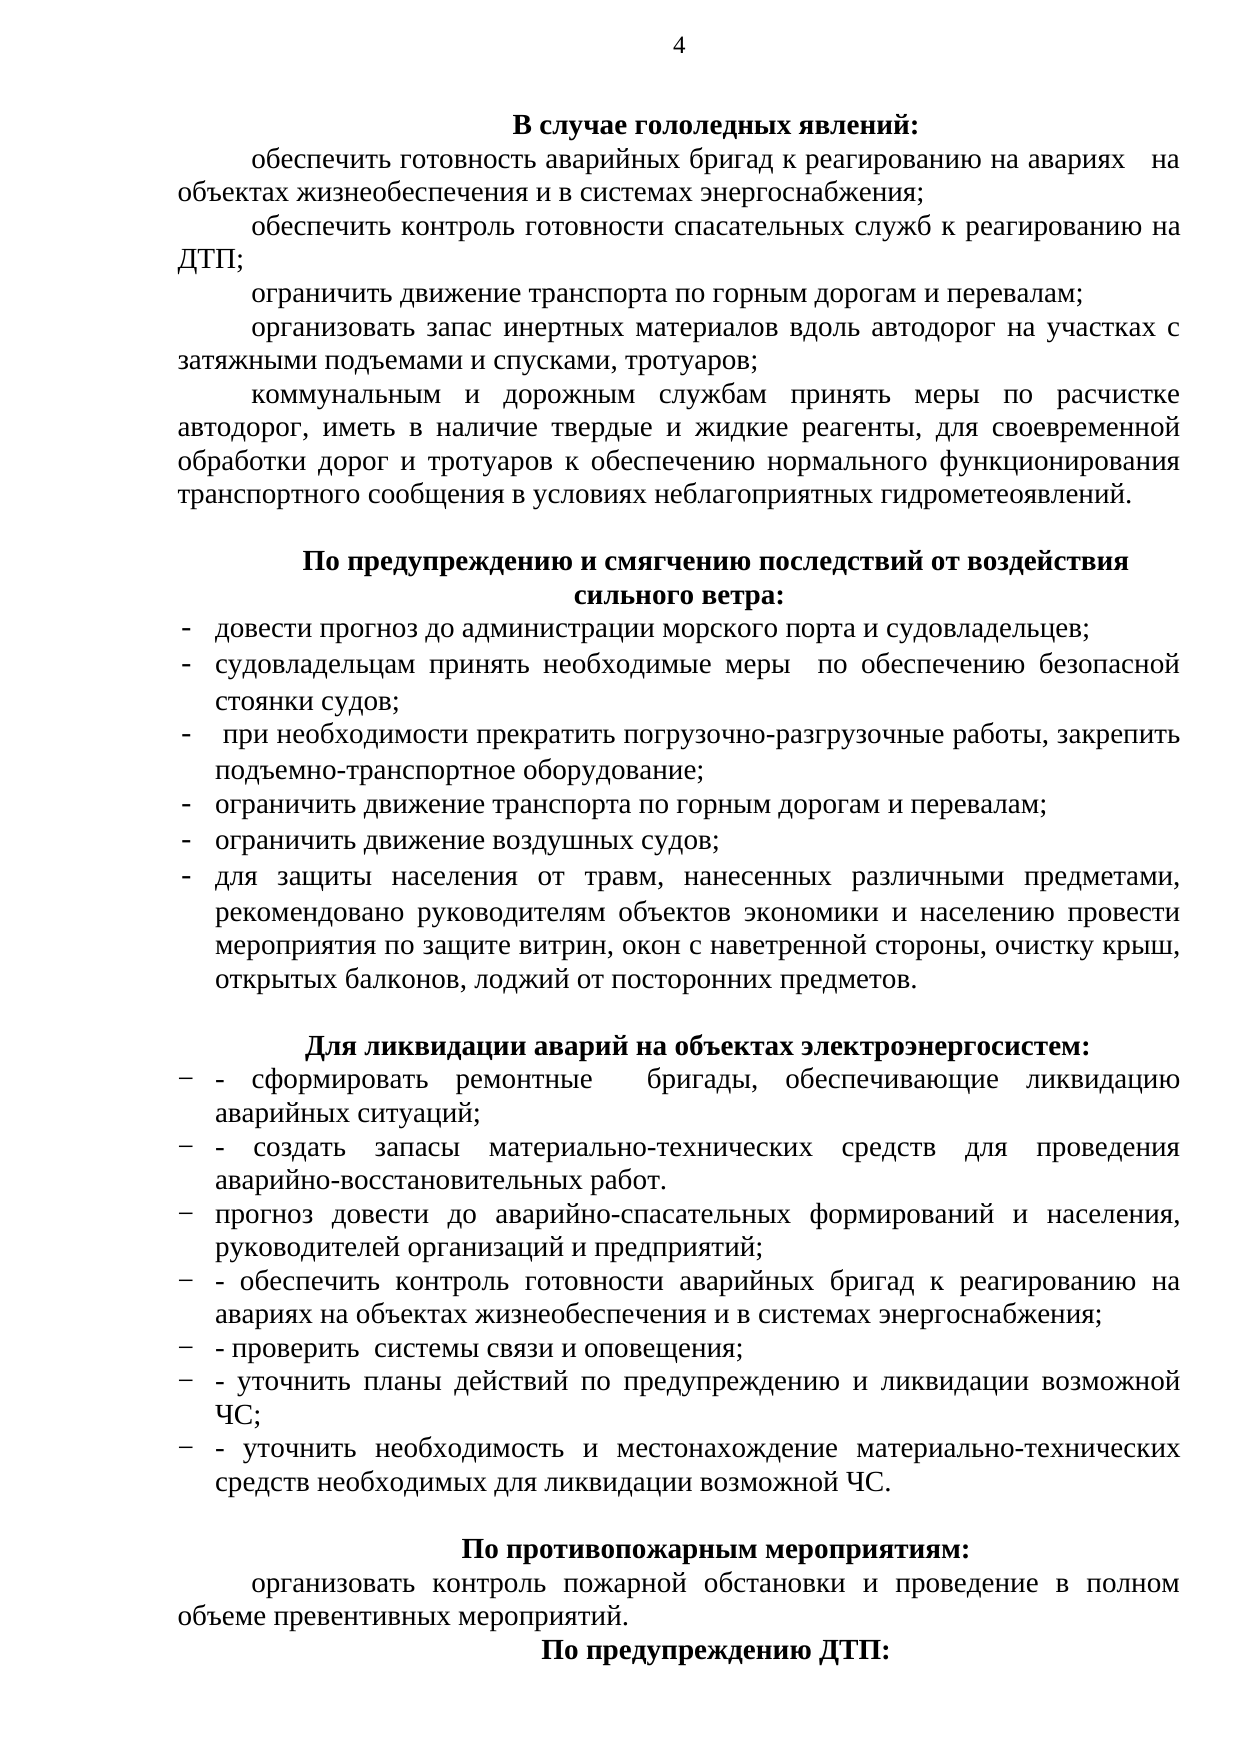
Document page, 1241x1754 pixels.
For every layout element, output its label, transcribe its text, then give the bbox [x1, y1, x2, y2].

list - уточнить необходимость и местонахождение материально-технических средств необходимых для ликвидации возможной ЧС. [177, 1431, 1181, 1498]
text коммунальным и дорожным службам принять меры по расчистке автодорог, иметь в наличие твердые и жидкие реагенты, для своевременной обработки дорог и тротуаров к обеспечению нормального функционирования транспортного сообщения в условиях неблагоприятных гидрометеоявлений. [177, 376, 1181, 510]
list - создать запасы материально-технических средств для проведения аварийно-восстановительных работ. [177, 1129, 1181, 1196]
list прогноз довести до аварийно-спасательных формирований и населения, руководителей организаций и предприятий; [177, 1196, 1181, 1263]
list при необходимости прекратить погрузочно-разгрузочные работы, закрепить подъемно-транспортное оборудование; [177, 716, 1181, 786]
text По предупреждению ДТП: [177, 1632, 1181, 1665]
text ограничить движение транспорта по горным дорогам и перевалам; [177, 275, 1181, 309]
text организовать контроль пожарной обстановки и проведение в полном объеме превентивных мероприятий. [177, 1565, 1181, 1632]
text По противопожарным мероприятиям: [177, 1531, 1181, 1565]
list ограничить движение транспорта по горным дорогам и перевалам; [177, 786, 1181, 822]
list - уточнить планы действий по предупреждению и ликвидации возможной ЧС; [177, 1363, 1181, 1431]
list довести прогноз до администрации морского порта и судовладельцев; [177, 611, 1181, 647]
list - сформировать ремонтные бригады, обеспечивающие ликвидацию аварийных ситуаций; [177, 1062, 1181, 1129]
text обеспечить готовность аварийных бригад к реагированию на авариях на объектах жизнеобеспечения и в системах энергоснабжения; [177, 141, 1181, 208]
list - проверить системы связи и оповещения; [177, 1330, 1181, 1363]
list - обеспечить контроль готовности аварийных бригад к реагированию на авариях на объектах жизнеобеспечения и в системах энергоснабжения; [177, 1263, 1181, 1330]
text По предупреждению и смягчению последствий от воздействия сильного ветра: [177, 543, 1181, 611]
list судовладельцам принять необходимые меры по обеспечению безопасной стоянки судов; [177, 647, 1181, 716]
list ограничить движение воздушных судов; [177, 822, 1181, 858]
text обеспечить контроль готовности спасательных служб к реагированию на ДТП; [177, 208, 1181, 275]
text Для ликвидации аварий на объектах электроэнергосистем: [215, 1028, 1181, 1062]
text организовать запас инертных материалов вдоль автодорог на участках с затяжными подъемами и спусками, тротуаров; [177, 309, 1181, 376]
text В случае гололедных явлений: [177, 107, 1181, 141]
list для защиты населения от травм, нанесенных различными предметами, рекомендовано руководителям объектов экономики и населению провести мероприятия по защите витрин, окон с наветренной стороны, очистку крыш, открытых балконов, лоджий от посторонних предметов. [177, 858, 1181, 994]
